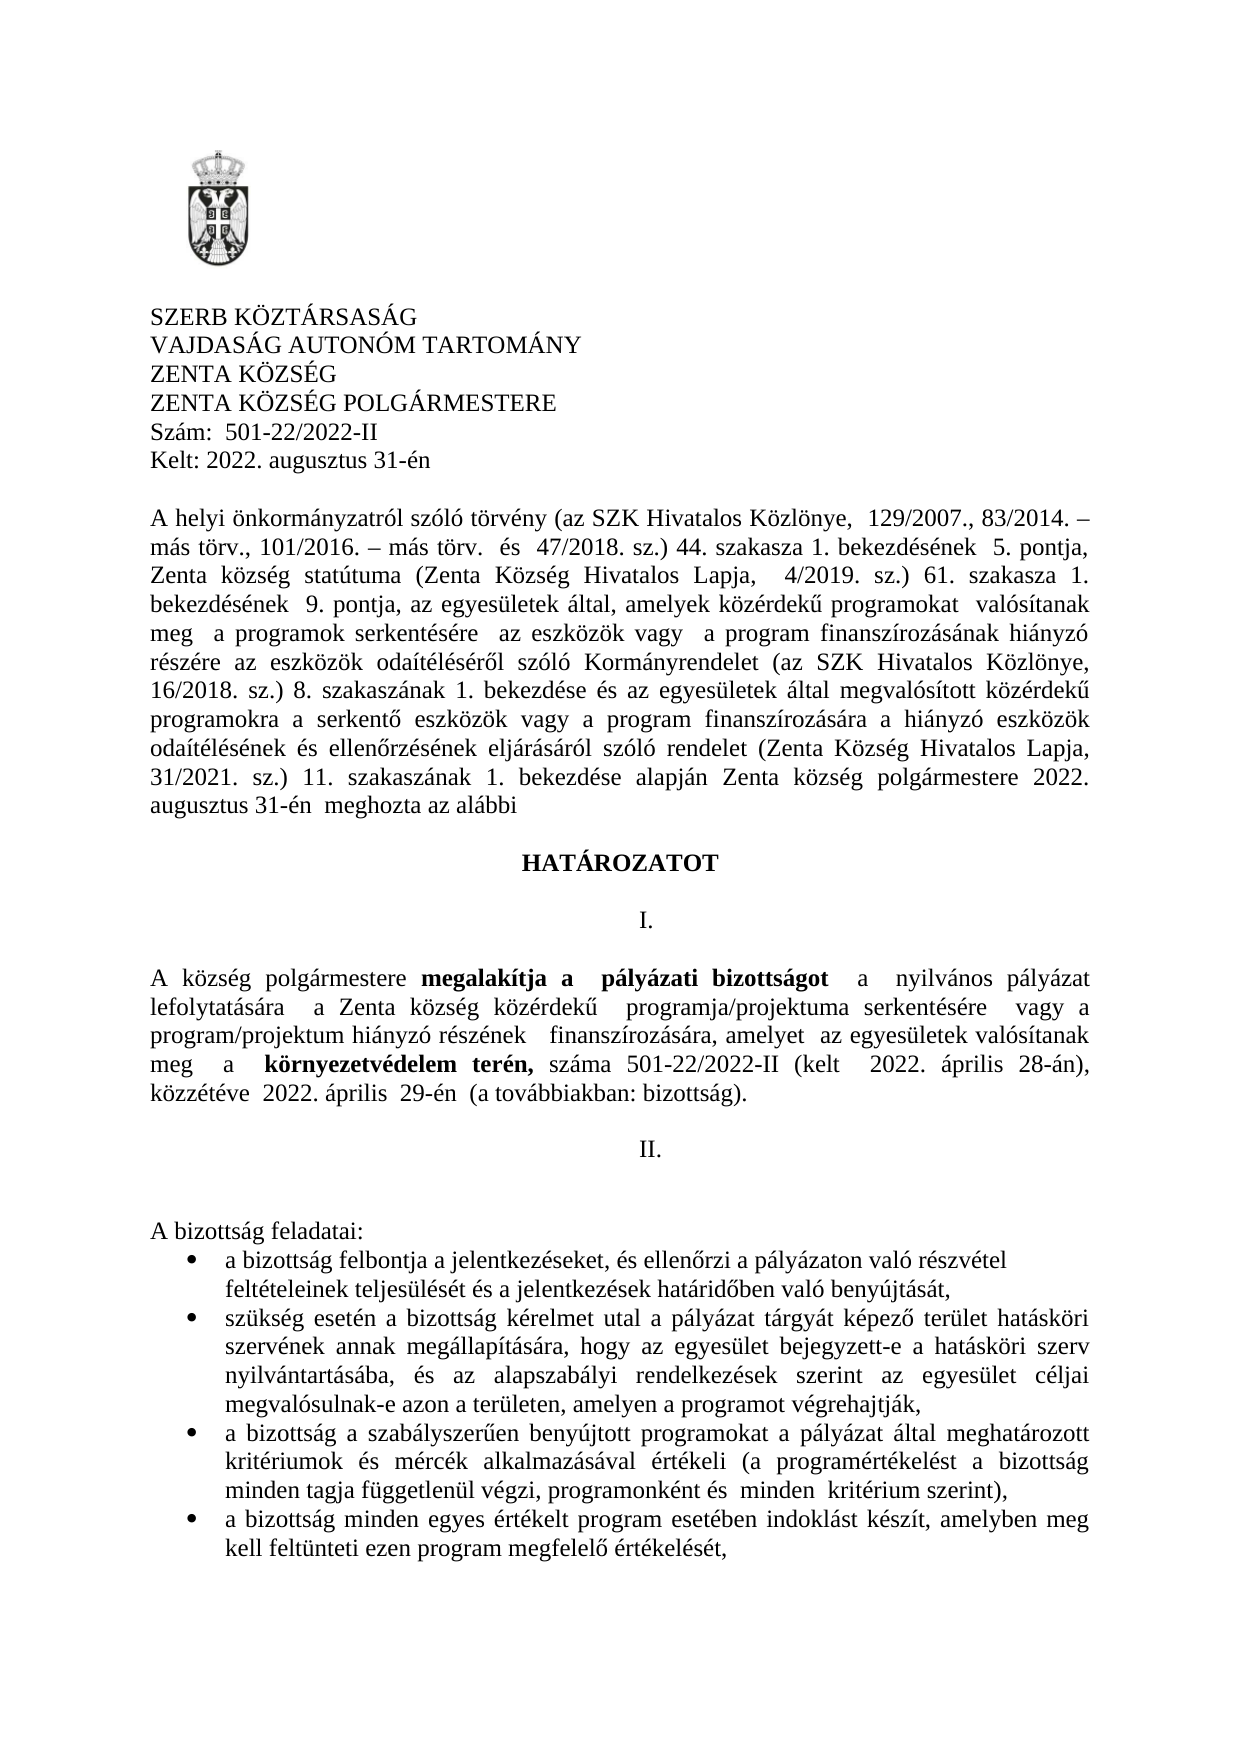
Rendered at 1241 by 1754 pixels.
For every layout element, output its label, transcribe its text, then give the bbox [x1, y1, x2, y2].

text VAJDASÁG AUTONÓM TARTOMÁNY [150, 330, 1090, 359]
text A helyi önkormányzatról szóló törvény (az SZK Hivatalos Közlönye, 129/2007., 83/2014. – más törv., 101/2016. – más törv. és 47/2018. sz.) 44. szakasza 1. bekezdésének 5. pontja, Zenta község statútuma (Zenta Község Hivatalos Lapja, 4/2019. sz.) 61. szakasza 1. bekezdésének 9. pontja, az egyesületek által, amelyek közérdekű programokat valósítanak meg a programok serkentésére az eszközök vagy a program finanszírozásának hiányzó részére az eszközök odaítéléséről szóló Kormányrendelet (az SZK Hivatalos Közlönye, 16/2018. sz.) 8. szakaszának 1. bekezdése és az egyesületek által megvalósított közérdekű programokra a serkentő eszközök vagy a program finanszírozására a hiányzó eszközök odaítélésének és ellenőrzésének eljárásáról szóló rendelet (Zenta Község Hivatalos Lapja, 31/2021. sz.) 11. szakaszának 1. bekezdése alapján Zenta község polgármestere 2022. augusztus 31-én meghozta az alábbi [150, 503, 1090, 819]
text Szám: 501-22/2022-II [150, 417, 1090, 445]
list szükség esetén a bizottság kérelmet utal a pályázat tárgyát képező terület hatásköri szervének annak megállapítására, hogy az egyesület bejegyzett-e a hatásköri szerv nyilvántartásába, és az alapszabályi rendelkezések szerint az egyesület céljai megvalósulnak-e azon a területen, amelyen a programot végrehajtják, [187, 1303, 1090, 1418]
list a bizottság a szabályszerűen benyújtott programokat a pályázat által meghatározott kritériumok és mércék alkalmazásával értékeli (a programértékelést a bizottság minden tagja függetlenül végzi, programonként és minden kritérium szerint), [187, 1418, 1090, 1504]
text ZENTA KÖZSÉG POLGÁRMESTERE [150, 388, 1090, 417]
text HATÁROZATOT [150, 848, 1090, 877]
picture [150, 150, 289, 277]
text A község polgármestere megalakítja a pályázati bizottságot a nyilvános pályázat lefolytatására a Zenta község közérdekű programja/projektuma serkentésére vagy a program/projektum hiányzó részének finanszírozására, amelyet az egyesületek valósítanak meg a környezetvédelem terén, száma 501-22/2022-II (kelt 2022. április 28-án), közzétéve 2022. április 29-én (a továbbiakban: bizottság). [150, 963, 1090, 1107]
list a bizottság felbontja a jelentkezéseket, és ellenőrzi a pályázaton való részvétel feltételeinek teljesülését és a jelentkezések határidőben való benyújtását, [187, 1245, 1090, 1303]
text Kelt: 2022. augusztus 31-én [150, 445, 1090, 474]
text A bizottság feladatai: [150, 1216, 1090, 1245]
text SZERB KÖZTÁRSASÁG [150, 302, 1090, 330]
text ZENTA KÖZSÉG [150, 359, 1090, 388]
list a bizottság minden egyes értékelt program esetében indoklást készít, amelyben meg kell feltünteti ezen program megfelelő értékelését, [187, 1504, 1090, 1561]
